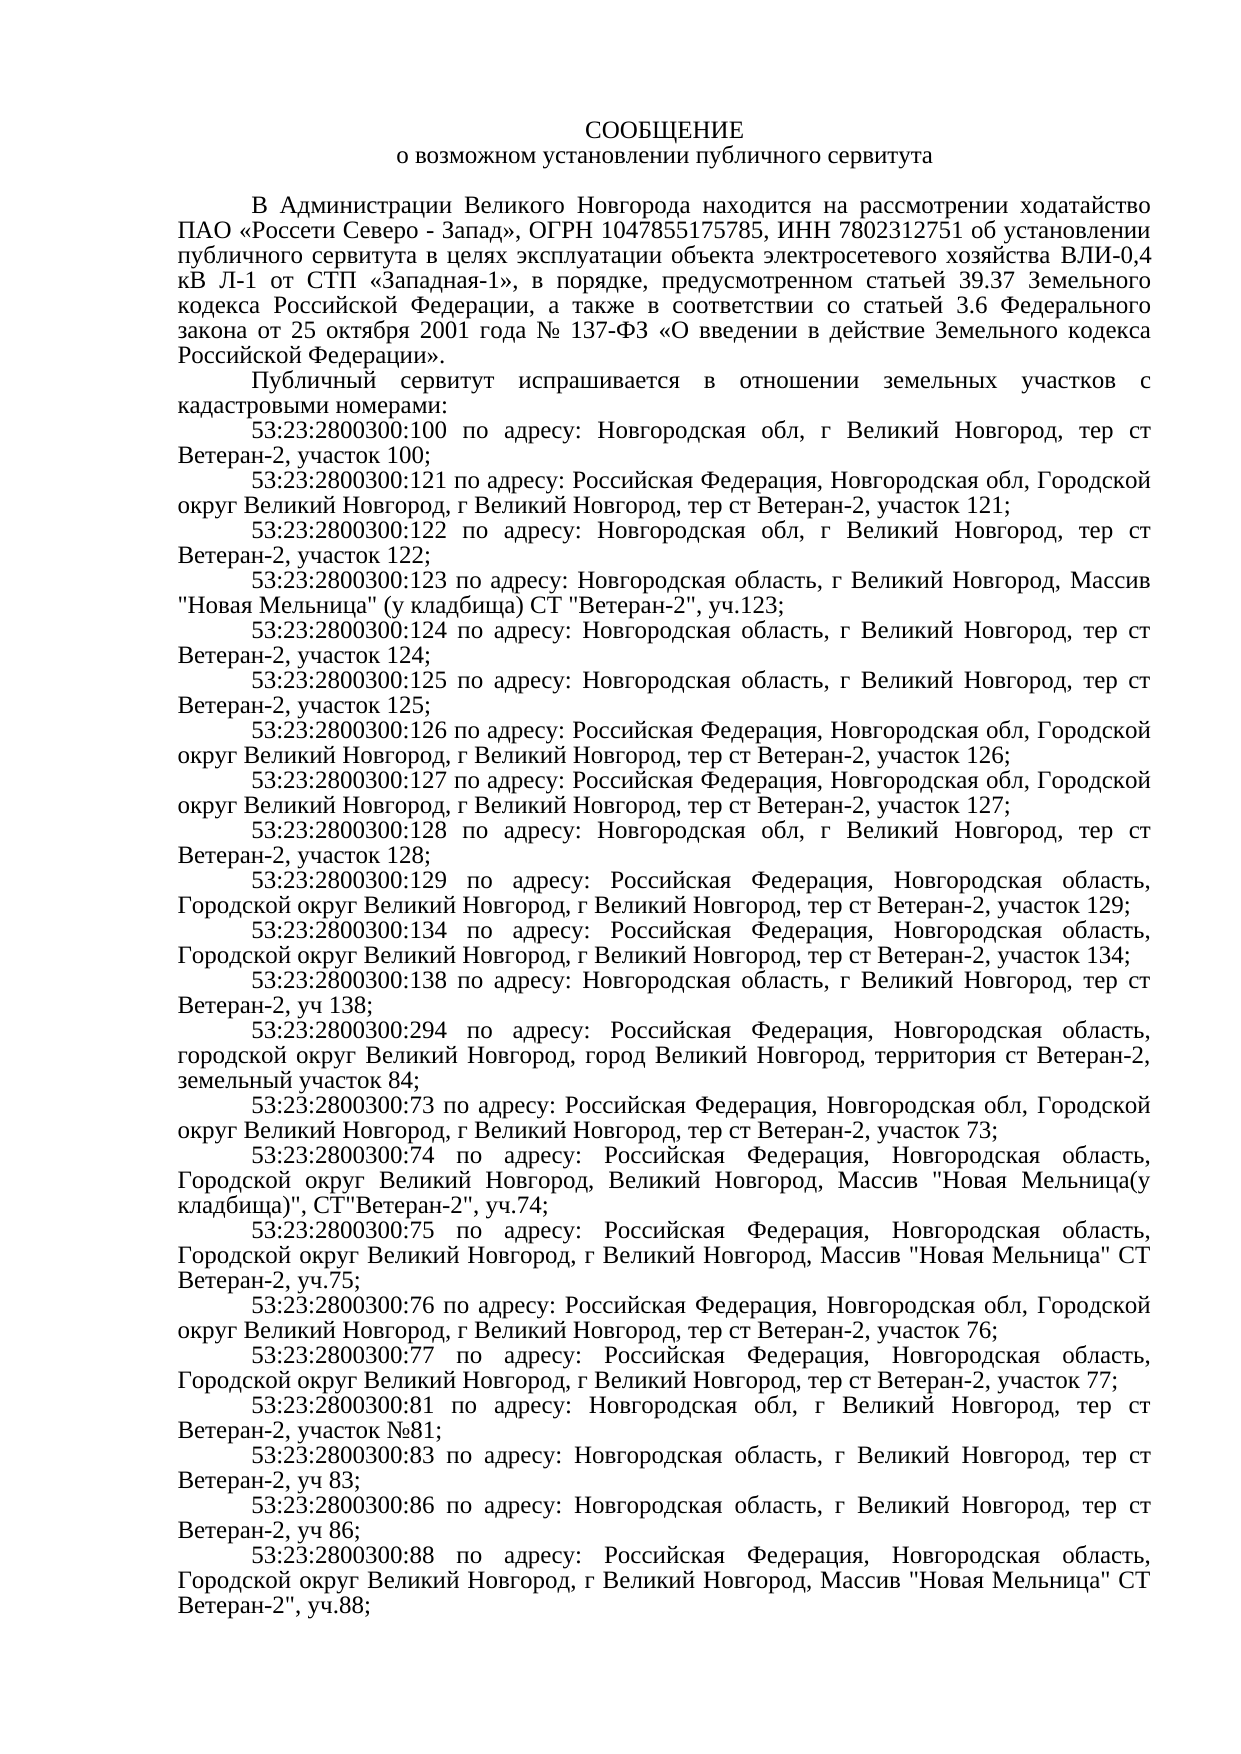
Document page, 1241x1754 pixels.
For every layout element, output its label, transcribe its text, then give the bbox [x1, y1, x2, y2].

text 53:23:2800300:124 по адресу: Новгородская область, г Великий Новгород, тер ст Ветеран-2, участок 124; [177, 618, 1152, 668]
text 53:23:2800300:138 по адресу: Новгородская область, г Великий Новгород, тер ст Ветеран-2, уч 138; [177, 968, 1152, 1018]
text 53:23:2800300:86 по адресу: Новгородская область, г Великий Новгород, тер ст Ветеран-2, уч 86; [177, 1493, 1152, 1543]
text 53:23:2800300:129 по адресу: Российская Федерация, Новгородская область, Городской округ Великий Новгород, г Великий Новгород, тер ст Ветеран-2, участок 129; [177, 868, 1152, 918]
text 53:23:2800300:127 по адресу: Российская Федерация, Новгородская обл, Городской округ Великий Новгород, г Великий Новгород, тер ст Ветеран-2, участок 127; [177, 768, 1152, 818]
text 53:23:2800300:77 по адресу: Российская Федерация, Новгородская область, Городской округ Великий Новгород, г Великий Новгород, тер ст Ветеран-2, участок 77; [177, 1343, 1152, 1393]
text 53:23:2800300:128 по адресу: Новгородская обл, г Великий Новгород, тер ст Ветеран-2, участок 128; [177, 818, 1152, 868]
text Публичный сервитут испрашивается в отношении земельных участков с кадастровыми номерами: [177, 368, 1152, 418]
text 53:23:2800300:81 по адресу: Новгородская обл, г Великий Новгород, тер ст Ветеран-2, участок №81; [177, 1393, 1152, 1443]
text 53:23:2800300:125 по адресу: Новгородская область, г Великий Новгород, тер ст Ветеран-2, участок 125; [177, 668, 1152, 718]
text В Администрации Великого Новгорода находится на рассмотрении ходатайство ПАО «Россети Северо - Запад», ОГРН 1047855175785, ИНН 7802312751 об установлении публичного сервитута в целях эксплуатации объекта электросетевого хозяйства ВЛИ-0,4 кВ Л-1 от CТП «Западная-1», в порядке, предусмотренном статьей 39.37 Земельного кодекса Российской Федерации, а также в соответствии со статьей 3.6 Федерального закона от 25 октября 2001 года № 137-ФЗ «О введении в действие Земельного кодекса Российской Федерации». [177, 193, 1152, 368]
text 53:23:2800300:75 по адресу: Российская Федерация, Новгородская область, Городской округ Великий Новгород, г Великий Новгород, Массив "Новая Мельница" СТ Ветеран-2, уч.75; [177, 1218, 1152, 1293]
text 53:23:2800300:74 по адресу: Российская Федерация, Новгородская область, Городской округ Великий Новгород, Великий Новгород, Массив "Новая Мельница(у кладбища)", СТ"Ветеран-2", уч.74; [177, 1143, 1152, 1218]
text 53:23:2800300:126 по адресу: Российская Федерация, Новгородская обл, Городской округ Великий Новгород, г Великий Новгород, тер ст Ветеран-2, участок 126; [177, 718, 1152, 768]
text 53:23:2800300:123 по адресу: Новгородская область, г Великий Новгород, Массив "Новая Мельница" (у кладбища) СТ "Ветеран-2", уч.123; [177, 568, 1152, 618]
text 53:23:2800300:73 по адресу: Российская Федерация, Новгородская обл, Городской округ Великий Новгород, г Великий Новгород, тер ст Ветеран-2, участок 73; [177, 1093, 1152, 1143]
text 53:23:2800300:100 по адресу: Новгородская обл, г Великий Новгород, тер ст Ветеран-2, участок 100; [177, 418, 1152, 468]
text 53:23:2800300:76 по адресу: Российская Федерация, Новгородская обл, Городской округ Великий Новгород, г Великий Новгород, тер ст Ветеран-2, участок 76; [177, 1293, 1152, 1343]
text 53:23:2800300:122 по адресу: Новгородская обл, г Великий Новгород, тер ст Ветеран-2, участок 122; [177, 518, 1152, 568]
text 53:23:2800300:294 по адресу: Российская Федерация, Новгородская область, городской округ Великий Новгород, город Великий Новгород, территория ст Ветеран-2, земельный участок 84; [177, 1018, 1152, 1093]
text 53:23:2800300:121 по адресу: Российская Федерация, Новгородская обл, Городской округ Великий Новгород, г Великий Новгород, тер ст Ветеран-2, участок 121; [177, 468, 1152, 518]
text 53:23:2800300:88 по адресу: Российская Федерация, Новгородская область, Городской округ Великий Новгород, г Великий Новгород, Массив "Новая Мельница" СТ Ветеран-2", уч.88; [177, 1543, 1152, 1618]
text 53:23:2800300:83 по адресу: Новгородская область, г Великий Новгород, тер ст Ветеран-2, уч 83; [177, 1443, 1152, 1493]
text 53:23:2800300:134 по адресу: Российская Федерация, Новгородская область, Городской округ Великий Новгород, г Великий Новгород, тер ст Ветеран-2, участок 134; [177, 918, 1152, 968]
text о возможном установлении публичного сервитута [177, 143, 1152, 168]
text СООБЩЕНИЕ [177, 118, 1152, 143]
